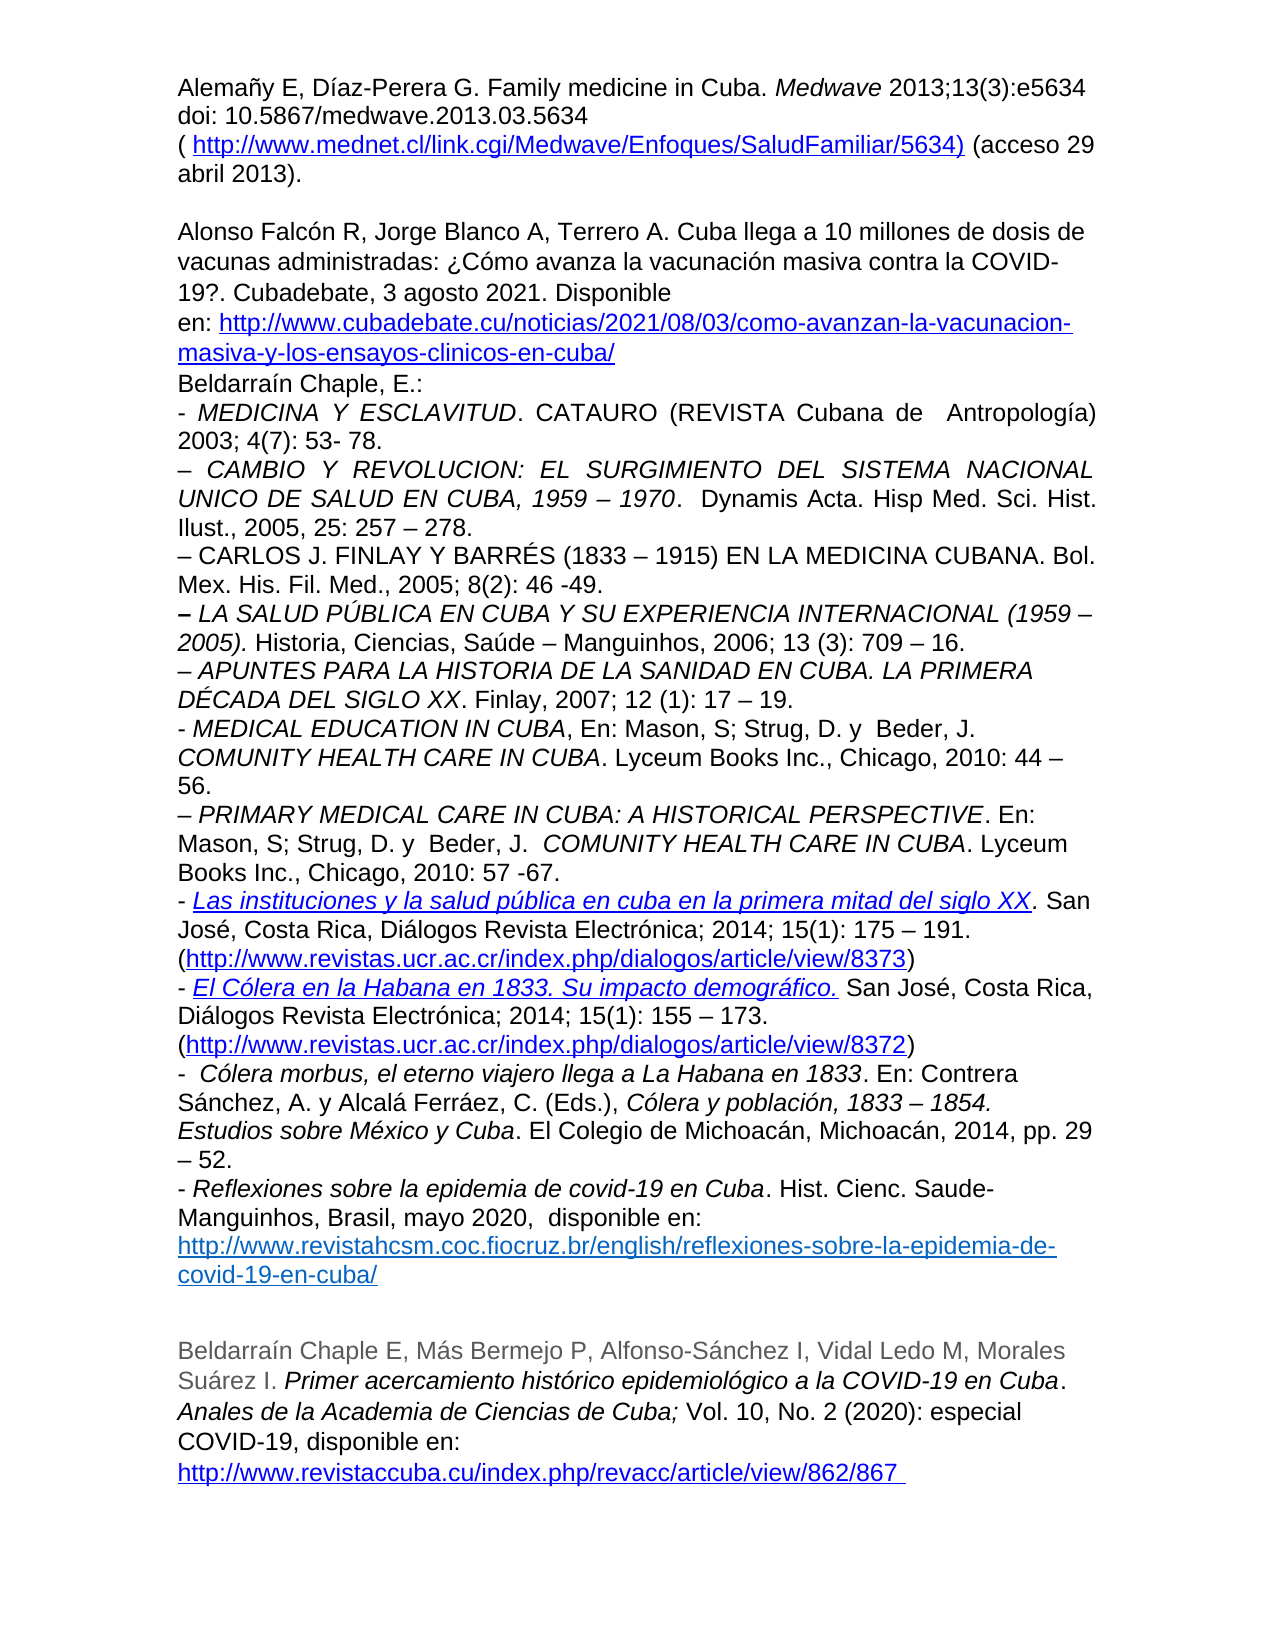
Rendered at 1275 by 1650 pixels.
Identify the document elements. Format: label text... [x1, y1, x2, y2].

text – CAMBIO Y REVOLUCION: EL SURGIMIENTO DEL SISTEMA NACIONAL UNICO DE SALUD EN CUBA, 1959 – 1970. Dynamis Acta. Hisp Med. Sci. Hist. Ilust., 2005, 25: 257 – 278. [177, 455, 1098, 541]
text Beldarraín Chaple, E.: [177, 369, 1098, 398]
text - Las instituciones y la salud pública en cuba en la primera mitad del siglo XX. San José, Costa Rica, Diálogos Revista Electrónica; 2014; 15(1): 175 – 191. (http://www.revistas.ucr.ac.cr/index.php/dialogos/article/view/8373) [177, 886, 1098, 973]
text Alonso Falcón R, Jorge Blanco A, Terrero A. Cuba llega a 10 millones de dosis de vacunas administradas: ¿Cómo avanza la vacunación masiva contra la COVID-19?. Cubadebate, 3 agosto 2021. Disponible en: http://www.cubadebate.cu/noticias/2021/08/03/como-avanzan-la-vacunacion-masiva-y-los-ensayos-clinicos-en-cuba/ [177, 217, 1098, 367]
text (http://www.revistas.ucr.ac.cr/index.php/dialogos/article/view/8372) [177, 1030, 1098, 1059]
text Beldarraín Chaple E, Más Bermejo P, Alfonso-Sánchez I, Vidal Ledo M, Morales Suárez I. Primer acercamiento histórico epidemiológico a la COVID-19 en Cuba. Anales de la Academia de Ciencias de Cuba; Vol. 10, No. 2 (2020): especial COVID-19, disponible en: http://www.revistaccuba.cu/index.php/revacc/article/view/862/867 [177, 1336, 1098, 1486]
text - El Cólera en la Habana en 1833. Su impacto demográfico. San José, Costa Rica, Diálogos Revista Electrónica; 2014; 15(1): 155 – 173. [177, 973, 1098, 1030]
text - Cólera morbus, el eterno viajero llega a La Habana en 1833. En: Contrera Sánchez, A. y Alcalá Ferráez, C. (Eds.), Cólera y población, 1833 – 1854. Estudios sobre México y Cuba. El Colegio de Michoacán, Michoacán, 2014, pp. 29 – 52. [177, 1059, 1098, 1174]
text - Reflexiones sobre la epidemia de covid-19 en Cuba. Hist. Cienc. Saude-Manguinhos, Brasil, mayo 2020, disponible en: http://www.revistahcsm.coc.fiocruz.br/english/reflexiones-sobre-la-epidemia-de-covid-19-en-cuba/ [177, 1174, 1098, 1289]
text Alemañy E, Díaz-Perera G. Family medicine in Cuba. Medwave 2013;13(3):e5634 doi: 10.5867/medwave.2013.03.5634 ( http://www.mednet.cl/link.cgi/Medwave/Enfoques/SaludFamiliar/5634) (acceso 29 abril 2013). [177, 73, 1098, 188]
text – APUNTES PARA LA HISTORIA DE LA SANIDAD EN CUBA. LA PRIMERA DÉCADA DEL SIGLO XX. Finlay, 2007; 12 (1): 17 – 19. [177, 656, 1098, 714]
text - MEDICAL EDUCATION IN CUBA, En: Mason, S; Strug, D. y Beder, J. COMUNITY HEALTH CARE IN CUBA. Lyceum Books Inc., Chicago, 2010: 44 – 56. [177, 714, 1098, 800]
text – LA SALUD PÚBLICA EN CUBA Y SU EXPERIENCIA INTERNACIONAL (1959 – 2005). Historia, Ciencias, Saúde – Manguinhos, 2006; 13 (3): 709 – 16. [177, 599, 1098, 656]
text - MEDICINA Y ESCLAVITUD. CATAURO (REVISTA Cubana de Antropología) 2003; 4(7): 53- 78. [177, 398, 1098, 455]
text – CARLOS J. FINLAY Y BARRÉS (1833 – 1915) EN LA MEDICINA CUBANA. Bol. Mex. His. Fil. Med., 2005; 8(2): 46 -49. [177, 541, 1098, 599]
text – PRIMARY MEDICAL CARE IN CUBA: A HISTORICAL PERSPECTIVE. En: Mason, S; Strug, D. y Beder, J. COMUNITY HEALTH CARE IN CUBA. Lyceum Books Inc., Chicago, 2010: 57 -67. [177, 800, 1098, 886]
